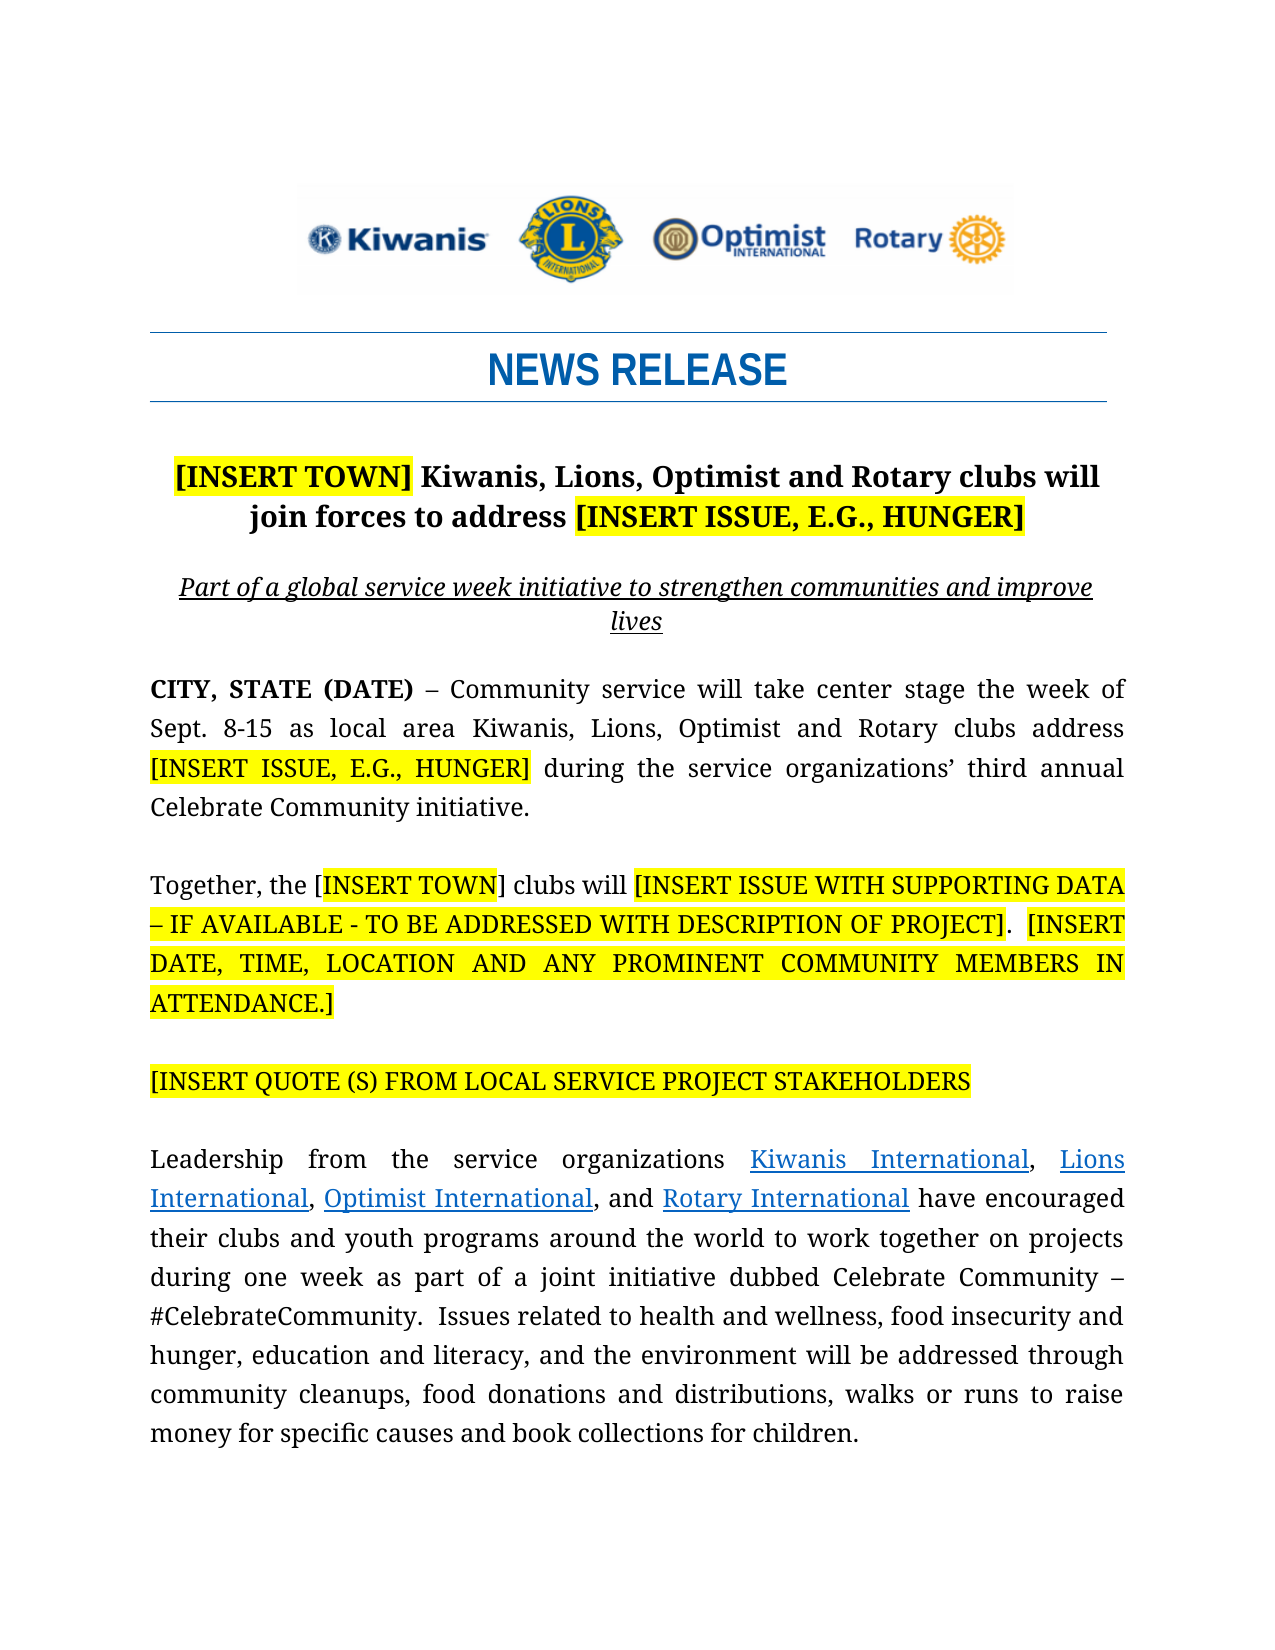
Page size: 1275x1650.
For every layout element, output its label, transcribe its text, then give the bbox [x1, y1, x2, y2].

text NEWS RELEASE [150, 343, 1125, 395]
text [INSERT TOWN] Kiwanis, Lions, Optimist and Rotary clubs will join forces to address [INSERT ISSUE, E.G., HUNGER] [150, 456, 1125, 536]
text Together, the [INSERT TOWN] clubs will [INSERT ISSUE WITH SUPPORTING DATA – IF AVAILABLE - TO BE ADDRESSED WITH DESCRIPTION OF PROJECT]. [INSERT DATE, TIME, LOCATION AND ANY PROMINENT COMMUNITY MEMBERS IN ATTENDANCE.] [150, 868, 1125, 946]
picture [150, 150, 1157, 318]
text Leadership from the service organizations Kiwanis International, Lions International, Optimist International, and Rotary International have encouraged their clubs and youth programs around the world to work together on projects during one week as part of a joint initiative dubbed Celebrate Community – #CelebrateCommunity. Issues related to health and wellness, food insecurity and hunger, education and literacy, and the environment will be addressed through community cleanups, food donations and distributions, walks or runs to raise money for specific causes and book collections for children. [150, 1142, 1125, 1450]
text Together, the [INSERT TOWN] clubs will [INSERT ISSUE WITH SUPPORTING DATA – IF AVAILABLE - TO BE ADDRESSED WITH DESCRIPTION OF PROJECT]. [INSERT DATE, TIME, LOCATION AND ANY PROMINENT COMMUNITY MEMBERS IN ATTENDANCE.] [150, 980, 1125, 1019]
text Part of a global service week initiative to strengthen communities and improve lives [150, 570, 1125, 638]
text [INSERT QUOTE (S) FROM LOCAL SERVICE PROJECT STAKEHOLDERS [150, 1063, 1125, 1098]
text CITY, STATE (DATE) – Community service will take center stage the week of Sept. 8-15 as local area Kiwanis, Lions, Optimist and Rotary clubs address [INSERT ISSUE, E.G., HUNGER] during the service organizations’ third annual Celebrate Community initiative. [150, 672, 1125, 823]
